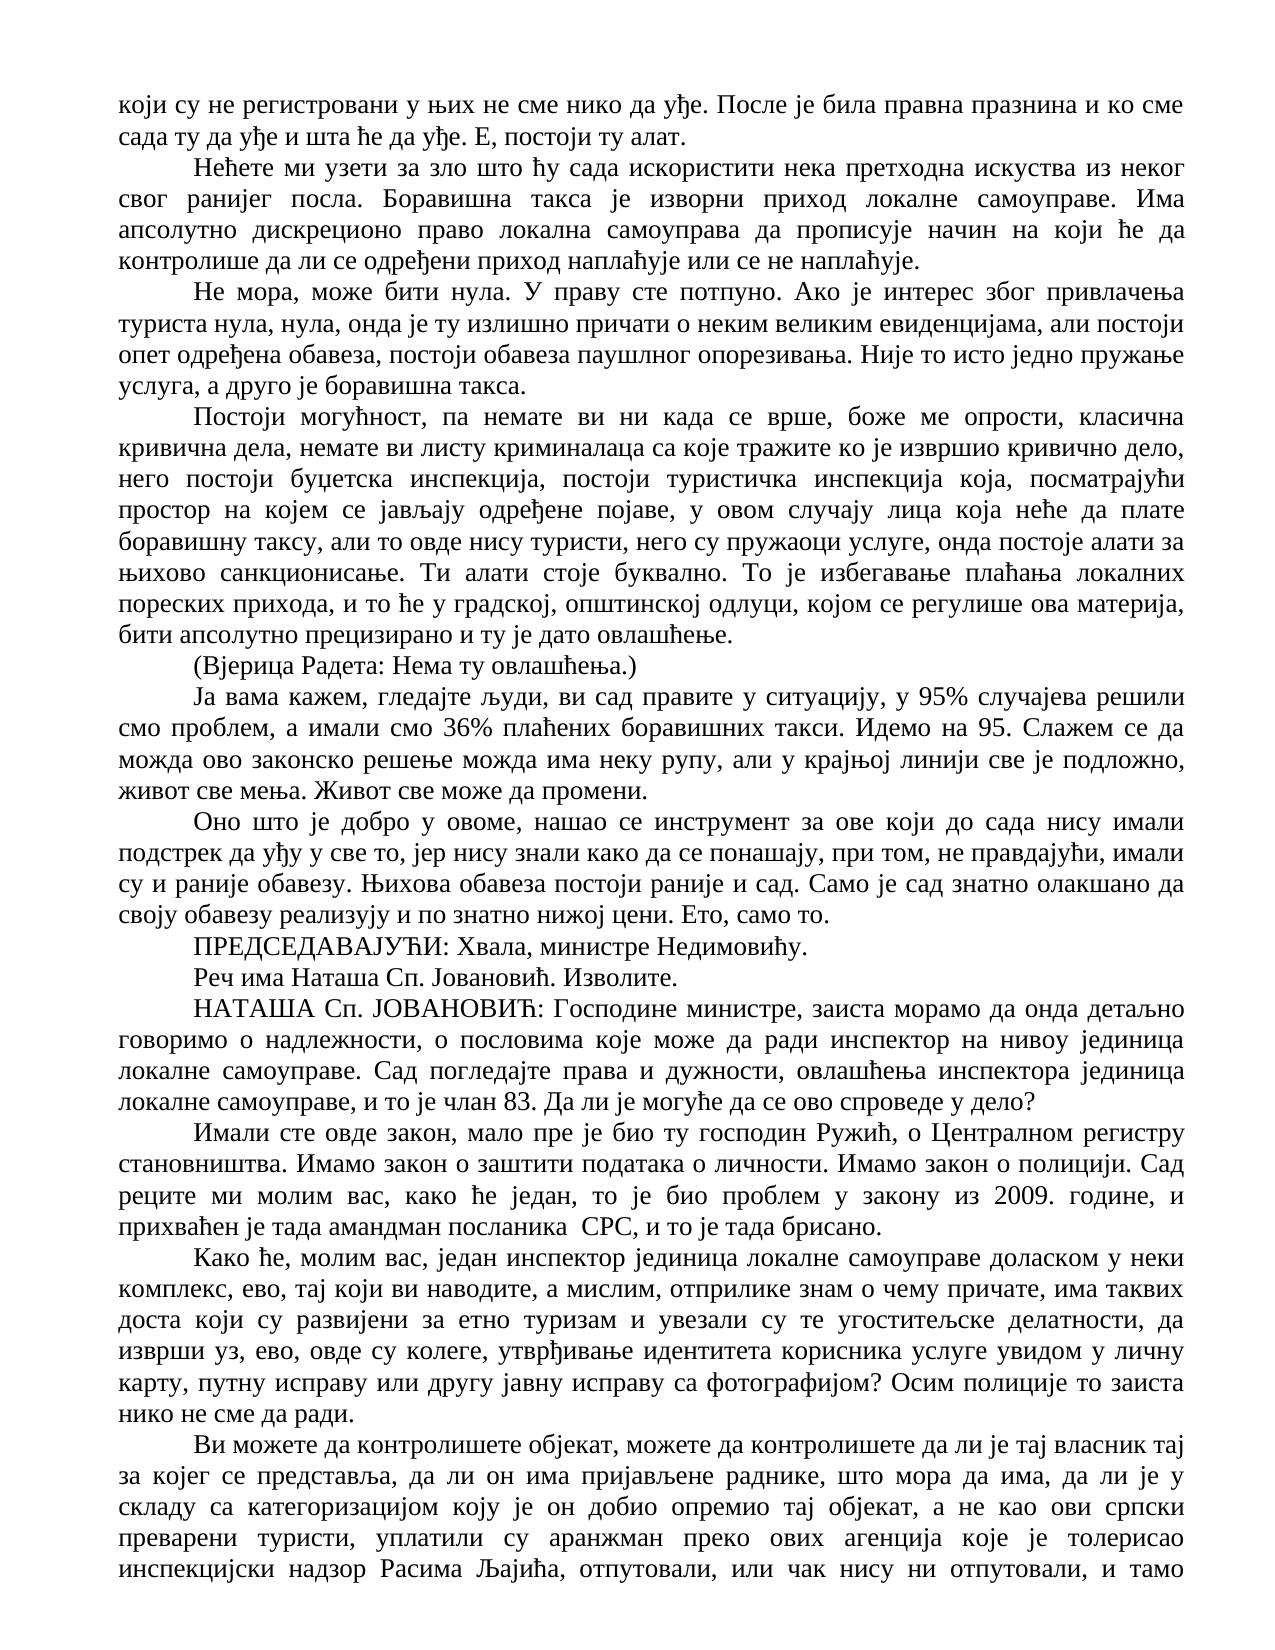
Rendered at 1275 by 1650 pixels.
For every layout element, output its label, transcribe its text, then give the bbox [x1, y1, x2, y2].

text Не мора, може бити нула. У праву сте потпуно. Ако је интерес због привлачења туриста нула, нула, онда је ту излишно причати о неким великим евиденцијама, али постоји опет одређена обавеза, постоји обавеза паушлног опорезивања. Није то исто једно пружање услуга, а друго је боравишна такса. [118, 276, 1186, 400]
text ПРЕДСЕДАВАЈУЋИ: Хвала, министре Недимовићу. [118, 929, 1186, 961]
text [118, 89, 1186, 151]
text Нећете ми узети за зло што ћу сада искористити нека претходна искуства из неког свог ранијег посла. Боравишна такса је изворни приход локалне самоуправе. Има апсолутно дискреционо право локална самоуправа да прописује начин на који ће да контролише да ли се одређени приход наплаћује или се не наплаћује. [118, 151, 1186, 276]
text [118, 1428, 1186, 1584]
text Имали сте овде закон, мало пре је био ту господин Ружић, о Централном регистру становништва. Имамо закон о заштити података о личности. Имамо закон о полицији. Сад реците ми молим вас, како ће један, то је био проблем у закону из 2009. године, и прихваћен је тада амандман посланика СРС, и то је тада брисано. [118, 1116, 1186, 1241]
text Оно што је добро у овоме, нашао се инструмент за ове који до сада нису имали подстрек да уђу у све то, јер нису знали како да се понашају, при том, не правдајући, имали су и раније обавезу. Њихова обавеза постоји раније и сад. Само је сад знатно олакшано да своју обавезу реализују и по знатно нижој цени. Ето, само то. [118, 805, 1186, 929]
text (Вјерица Радета: Нема ту овлашћења.) [118, 649, 1186, 680]
text Реч има Наташа Сп. Јовановић. Изволите. [118, 961, 1186, 992]
text Постоји могућност, па немате ви ни када се врше, боже ме опрости, класична кривична дела, немате ви листу криминалаца са које тражите ко је извршио кривично дело, него постоји буџетска инспекција, постоји туристичка инспекција која, посматрајући простор на којем се јављају одређене појаве, у овом случају лица која неће да плате боравишну таксу, али то овде нису туристи, него су пружаоци услуге, онда постоје алати за њихово санкционисање. Ти алати стоје буквално. То је избегавање плаћања локалних пореских прихода, и то ће у градској, општинској одлуци, којом се регулише ова материја, бити апсолутно прецизирано и ту је дато овлашћење. [118, 400, 1186, 649]
text НАТАША Сп. ЈОВАНОВИЋ: Господине министре, заиста морамо да онда детаљно говоримо о надлежности, о пословима које може да ради инспектор на нивоу јединица локалне самоуправе. Сад погледајте права и дужности, овлашћења инспектора јединица локалне самоуправе, и то је члан 83. Да ли је могуће да се ово спроведе у дело? [118, 992, 1186, 1116]
text Ја вама кажем, гледајте људи, ви сад правите у ситуацију, у 95% случајева решили смо проблем, а имали смо 36% плаћених боравишних такси. Идемо на 95. Слажем се да можда ово законско решење можда има неку рупу, али у крајњој линији све је подложно, живот све мења. Живот све може да промени. [118, 680, 1186, 805]
text Како ће, молим вас, један инспектор јединица локалне самоуправе доласком у неки комплекс, ево, тај који ви наводите, а мислим, отприлике знам о чему причате, има таквих доста који су развијени за етно туризам и увезали су те угоститељске делатности, да изврши уз, ево, овде су колеге, утврђивање идентитета корисника услуге увидом у личну карту, путну исправу или другу јавну исправу са фотографијом? Осим полиције то заиста нико не сме да ради. [118, 1241, 1186, 1428]
